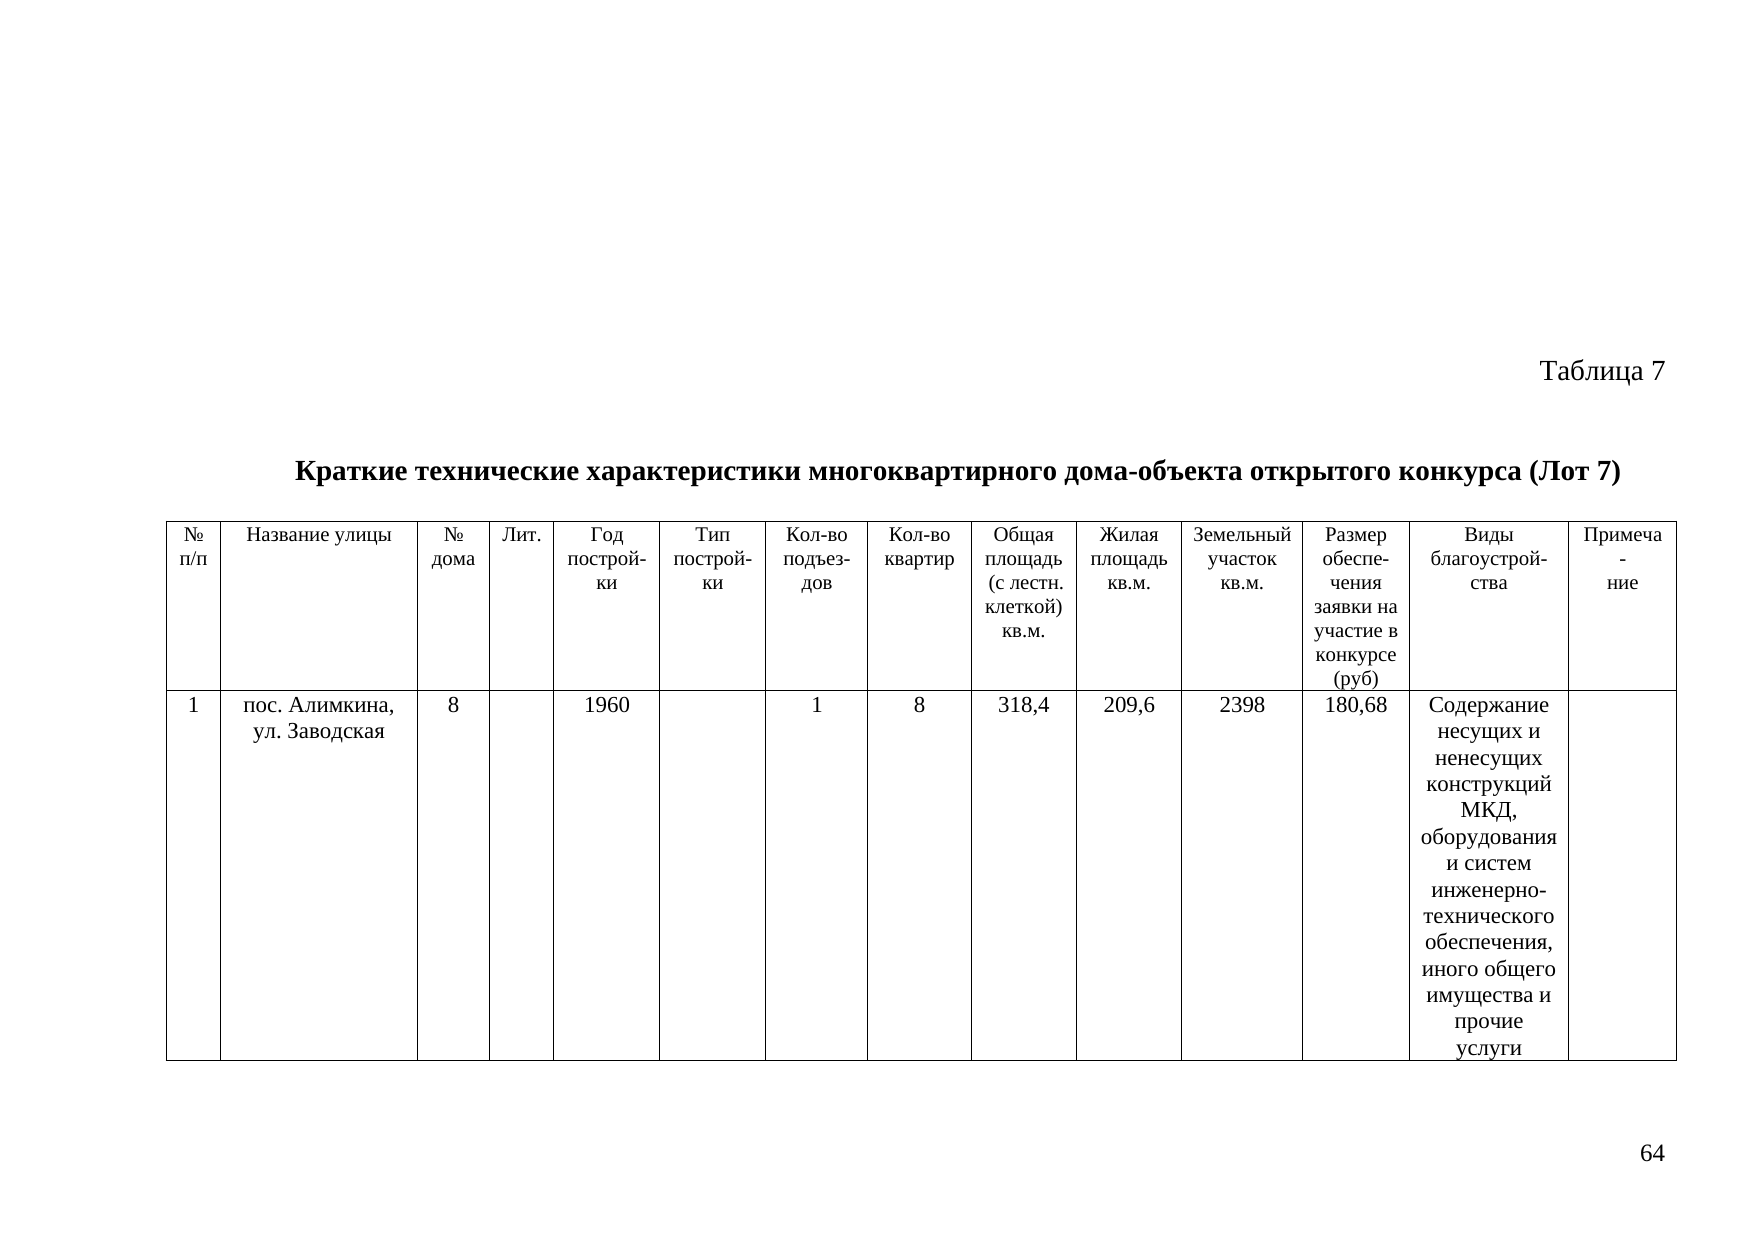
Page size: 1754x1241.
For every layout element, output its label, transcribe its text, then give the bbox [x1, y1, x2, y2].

table_cell 8 [418, 691, 489, 1060]
text Краткие технические характеристики многоквартирного дома-объекта открытого конкурса (Лот 7) [177, 453, 1665, 487]
table_header Жилая площадь кв.м. [1077, 522, 1181, 690]
table_header Общая площадь (с лестн. клеткой) кв.м. [972, 522, 1076, 690]
table_cell 1 [167, 691, 220, 1060]
table_cell 1 [766, 691, 867, 1060]
table_cell 318,4 [972, 691, 1076, 1060]
table_header Лит. [490, 522, 553, 690]
table_cell [490, 691, 553, 1060]
table_header Кол-во квартир [868, 522, 971, 690]
table_cell 180,68 [1303, 691, 1409, 1060]
table_header Кол-во подъез- дов [766, 522, 867, 690]
table_header Виды благоустрой- ства [1410, 522, 1568, 690]
table_header Год построй- ки [554, 522, 659, 690]
table_header Тип построй- ки [660, 522, 765, 690]
table_header Размер обеспе-чения заявки на участие в конкурсе (руб) [1303, 522, 1409, 690]
table_header Название улицы [221, 522, 417, 690]
table_cell 209,6 [1077, 691, 1181, 1060]
table_header Примеча- ние [1569, 522, 1676, 690]
table_cell 2398 [1182, 691, 1302, 1060]
table_cell [1569, 691, 1676, 1060]
table_cell [660, 691, 765, 1060]
table_cell 1960 [554, 691, 659, 1060]
table_header Земельный участок кв.м. [1182, 522, 1302, 690]
table_cell 8 [868, 691, 971, 1060]
table_cell Содержание несущих и ненесущих конструкций МКД, оборудования и систем инженерно-технического обеспечения, иного общего имущества и прочие услуги [1410, 691, 1568, 1060]
table_header № п/п [167, 522, 220, 690]
table_header № дома [418, 522, 489, 690]
text Таблица 7 [177, 353, 1665, 386]
table_cell пос. Алимкина, ул. Заводская [221, 691, 417, 1060]
